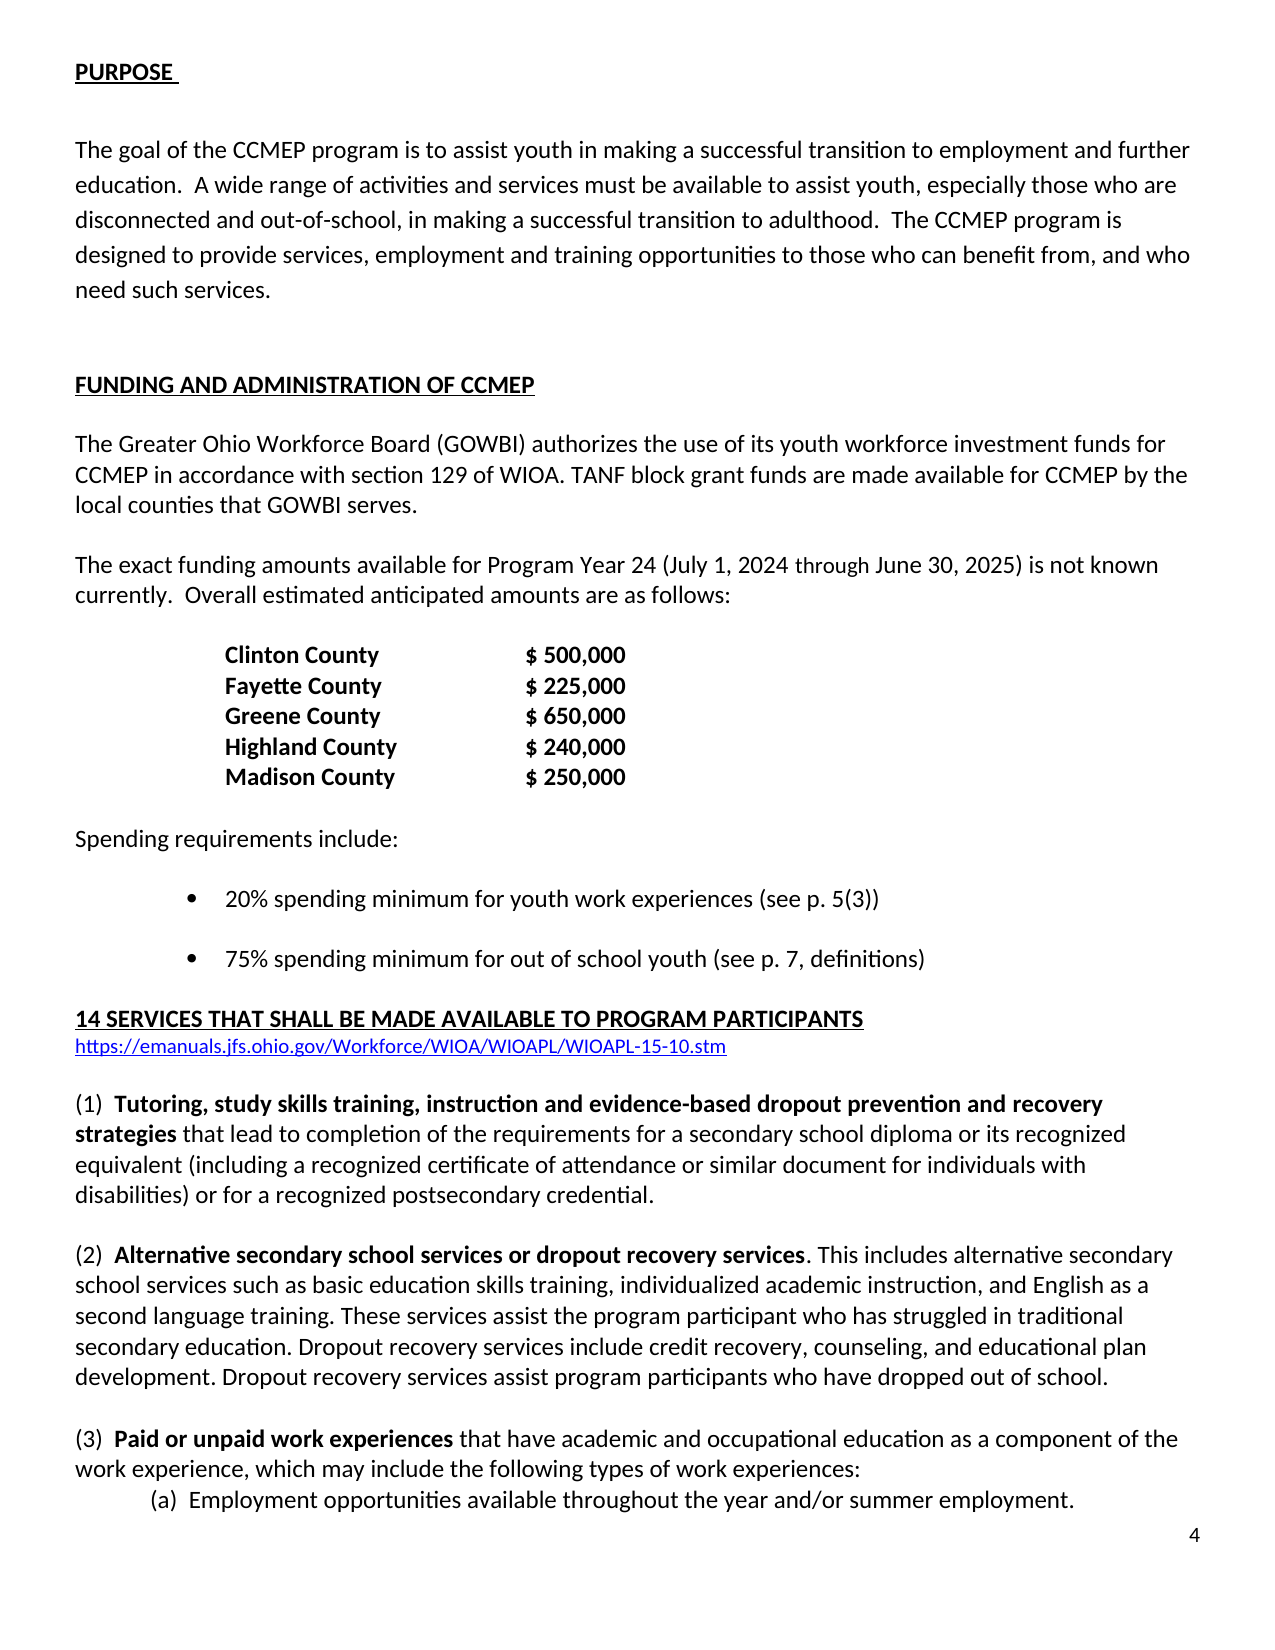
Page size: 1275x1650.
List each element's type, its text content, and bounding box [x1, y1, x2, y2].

text https://emanuals.jfs.ohio.gov/Workforce/WIOA/WIOAPL/WIOAPL-15-10.stm [75, 1033, 1200, 1059]
subtitle Purpose [75, 56, 1200, 87]
subtitle 14 Services that shall be made available to program participants [75, 1003, 1200, 1033]
text work experience, which may include the following types of work experiences: [75, 1453, 1200, 1484]
text (3) Paid or unpaid work experiences that have academic and occupational education as a component of the [75, 1423, 1200, 1453]
text school services such as basic education skills training, individualized academic instruction, and English as a second language training. These services assist the program participant who has struggled in traditional secondary education. Dropout recovery services include credit recovery, counseling, and educational plan development. Dropout recovery services assist program participants who have dropped out of school. [75, 1269, 1200, 1392]
text The exact funding amounts available for Program Year 24 (July 1, 2024 through June 30, 2025) is not known currently. Overall estimated anticipated amounts are as follows: [75, 549, 1200, 610]
text Madison County $ 250,000 [75, 761, 1200, 792]
text Fayette County $ 225,000 [75, 670, 1200, 700]
text (a) Employment opportunities available throughout the year and/or summer employment. [150, 1484, 1200, 1514]
text Highland County $ 240,000 [75, 731, 1200, 761]
subtitle Funding and Administration of CCMEP [75, 369, 1200, 399]
list 75% spending minimum for out of school youth (see p. 7, definitions) [187, 943, 1200, 973]
text The Greater Ohio Workforce Board (GOWBI) authorizes the use of its youth workforce investment funds for CCMEP in accordance with section 129 of WIOA. TANF block grant funds are made available for CCMEP by the local counties that GOWBI serves. [75, 428, 1200, 520]
text (1) Tutoring, study skills training, instruction and evidence-based dropout prevention and recovery strategies that lead to completion of the requirements for a secondary school diploma or its recognized equivalent (including a recognized certificate of attendance or similar document for individuals with disabilities) or for a recognized postsecondary credential. [75, 1088, 1200, 1210]
text The goal of the CCMEP program is to assist youth in making a successful transition to employment and further education. A wide range of activities and services must be available to assist youth, especially those who are disconnected and out-of-school, in making a successful transition to adulthood. The CCMEP program is designed to provide services, employment and training opportunities to those who can benefit from, and who need such services. [75, 134, 1200, 304]
list 20% spending minimum for youth work experiences (see p. 5(3)) [187, 883, 1200, 914]
text (2) Alternative secondary school services or dropout recovery services. This includes alternative secondary [75, 1239, 1200, 1269]
text Spending requirements include: [75, 824, 1200, 854]
text Greene County $ 650,000 [75, 700, 1200, 731]
text Clinton County $ 500,000 [75, 639, 1200, 670]
